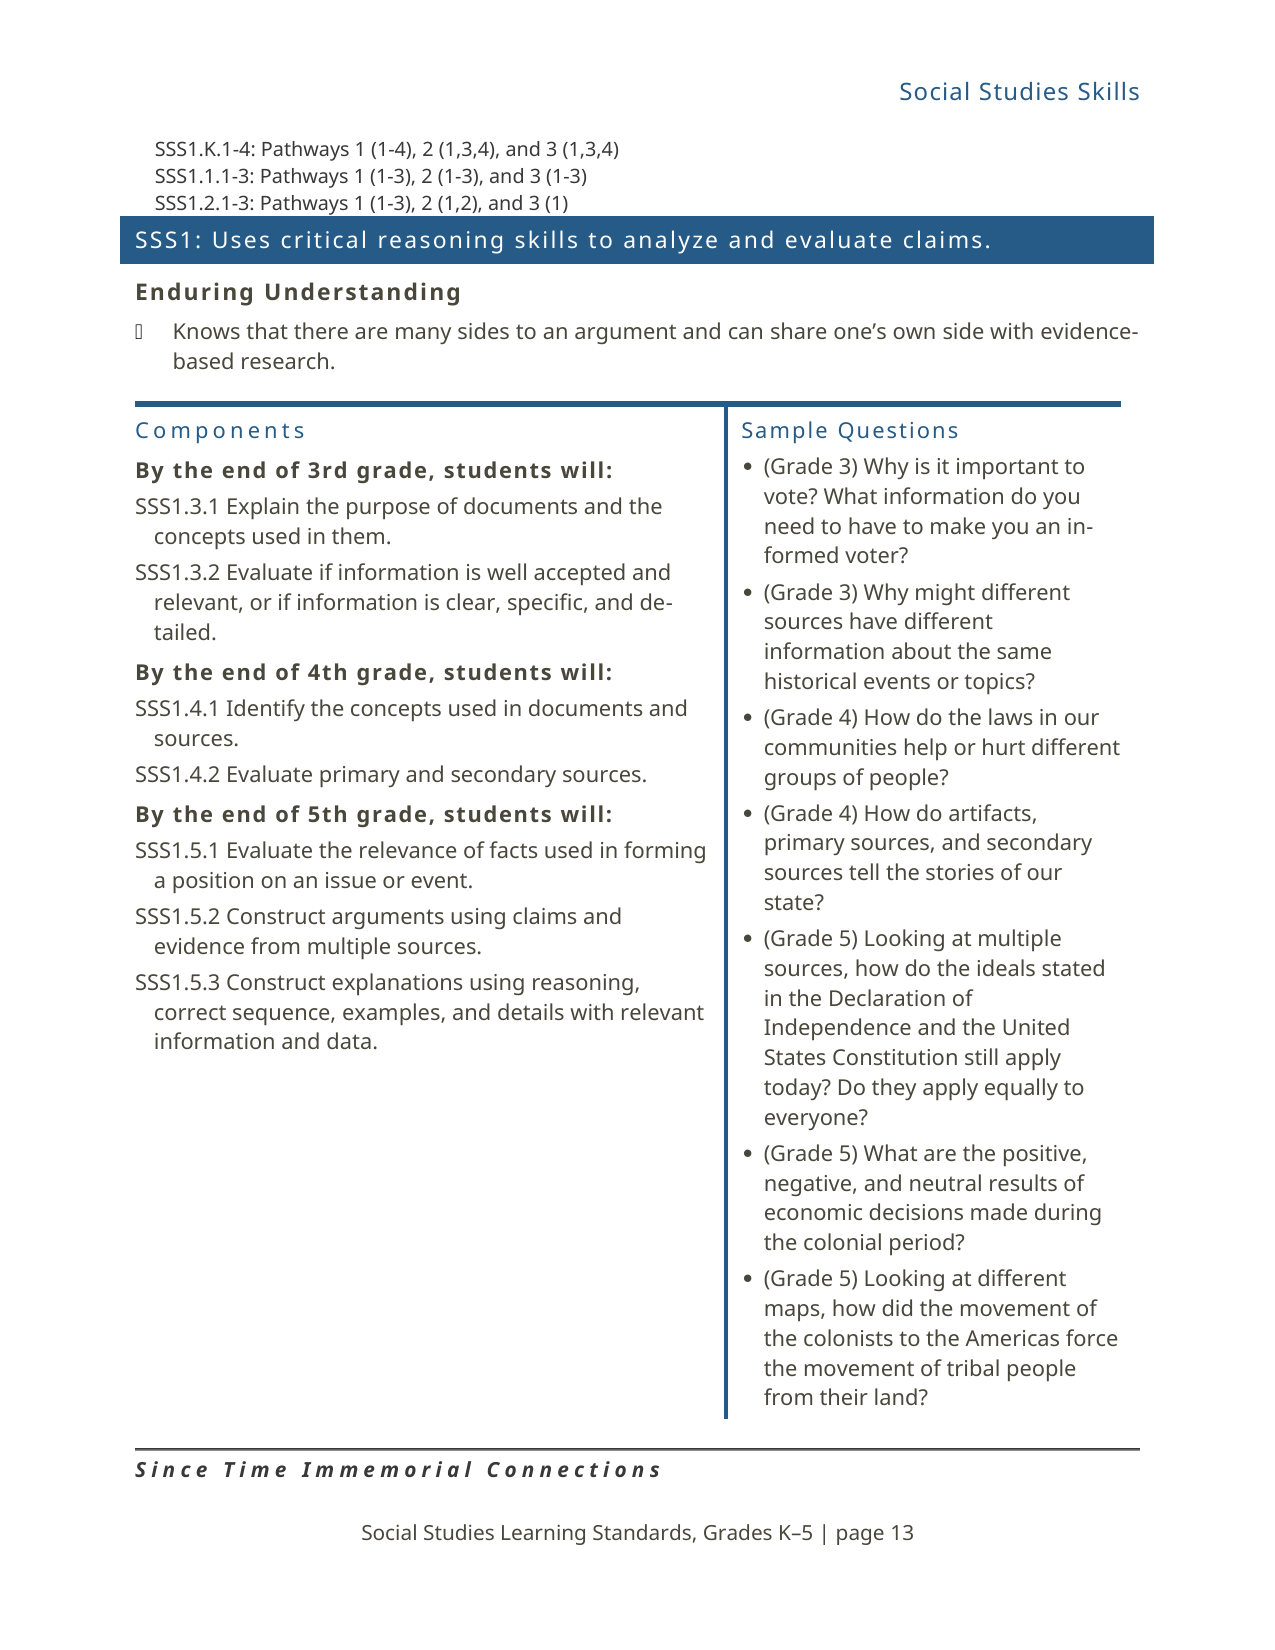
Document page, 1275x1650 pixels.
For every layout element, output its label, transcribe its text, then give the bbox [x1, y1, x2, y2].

text Knows that there are many sides to an argument and can share one’s own side with evidence-based research. [135, 316, 1140, 376]
table_header Sample Questions [728, 407, 1121, 445]
text SSS1.1.1-3: Pathways 1 (1-3), 2 (1-3), and 3 (1-3) [154, 162, 1140, 189]
text SSS1: Uses critical reasoning skills to analyze and evaluate claims. [127, 222, 1148, 258]
subtitle Since Time Immemorial Connections [135, 1451, 1140, 1483]
text SSS1.2.1-3: Pathways 1 (1-3), 2 (1,2), and 3 (1) [154, 189, 1140, 216]
table_header Components [135, 407, 724, 445]
table_cell (Grade 3) Why is it important to vote? What information do you need to have to make you an informed voter? (Grade 3) Why might different sources have different information about the same historical events or topics? (Grade 4) How do the laws in our communities help or hurt different groups of people? (Grade 4) How do artifacts, primary sources, and secondary sources tell the stories of our state? (Grade 5) Looking at multiple sources, how do the ideals stated in the Declaration of Independence and the United States Constitution still apply today? Do they apply equally to everyone? (Grade 5) What are the positive, negative, and neutral results of economic decisions made during the colonial period? (Grade 5) Looking at different maps, how did the movement of the colonists to the Americas force the movement of tribal people from their land? [728, 445, 1121, 1418]
table_cell By the end of 3rd grade, students will: SSS1.3.1 Explain the purpose of documents and the concepts used in them. SSS1.3.2 Evaluate if information is well accepted and relevant, or if information is clear, specific, and detailed. By the end of 4th grade, students will: SSS1.4.1 Identify the concepts used in documents and sources. SSS1.4.2 Evaluate primary and secondary sources. By the end of 5th grade, students will: SSS1.5.1 Evaluate the relevance of facts used in forming a position on an issue or event. SSS1.5.2 Construct arguments using claims and evidence from multiple sources. SSS1.5.3 Construct explanations using reasoning, correct sequence, examples, and details with relevant information and data. [135, 445, 724, 1418]
subtitle Enduring Understanding [135, 276, 1140, 308]
text SSS1.K.1-4: Pathways 1 (1-4), 2 (1,3,4), and 3 (1,3,4) [154, 135, 1140, 162]
